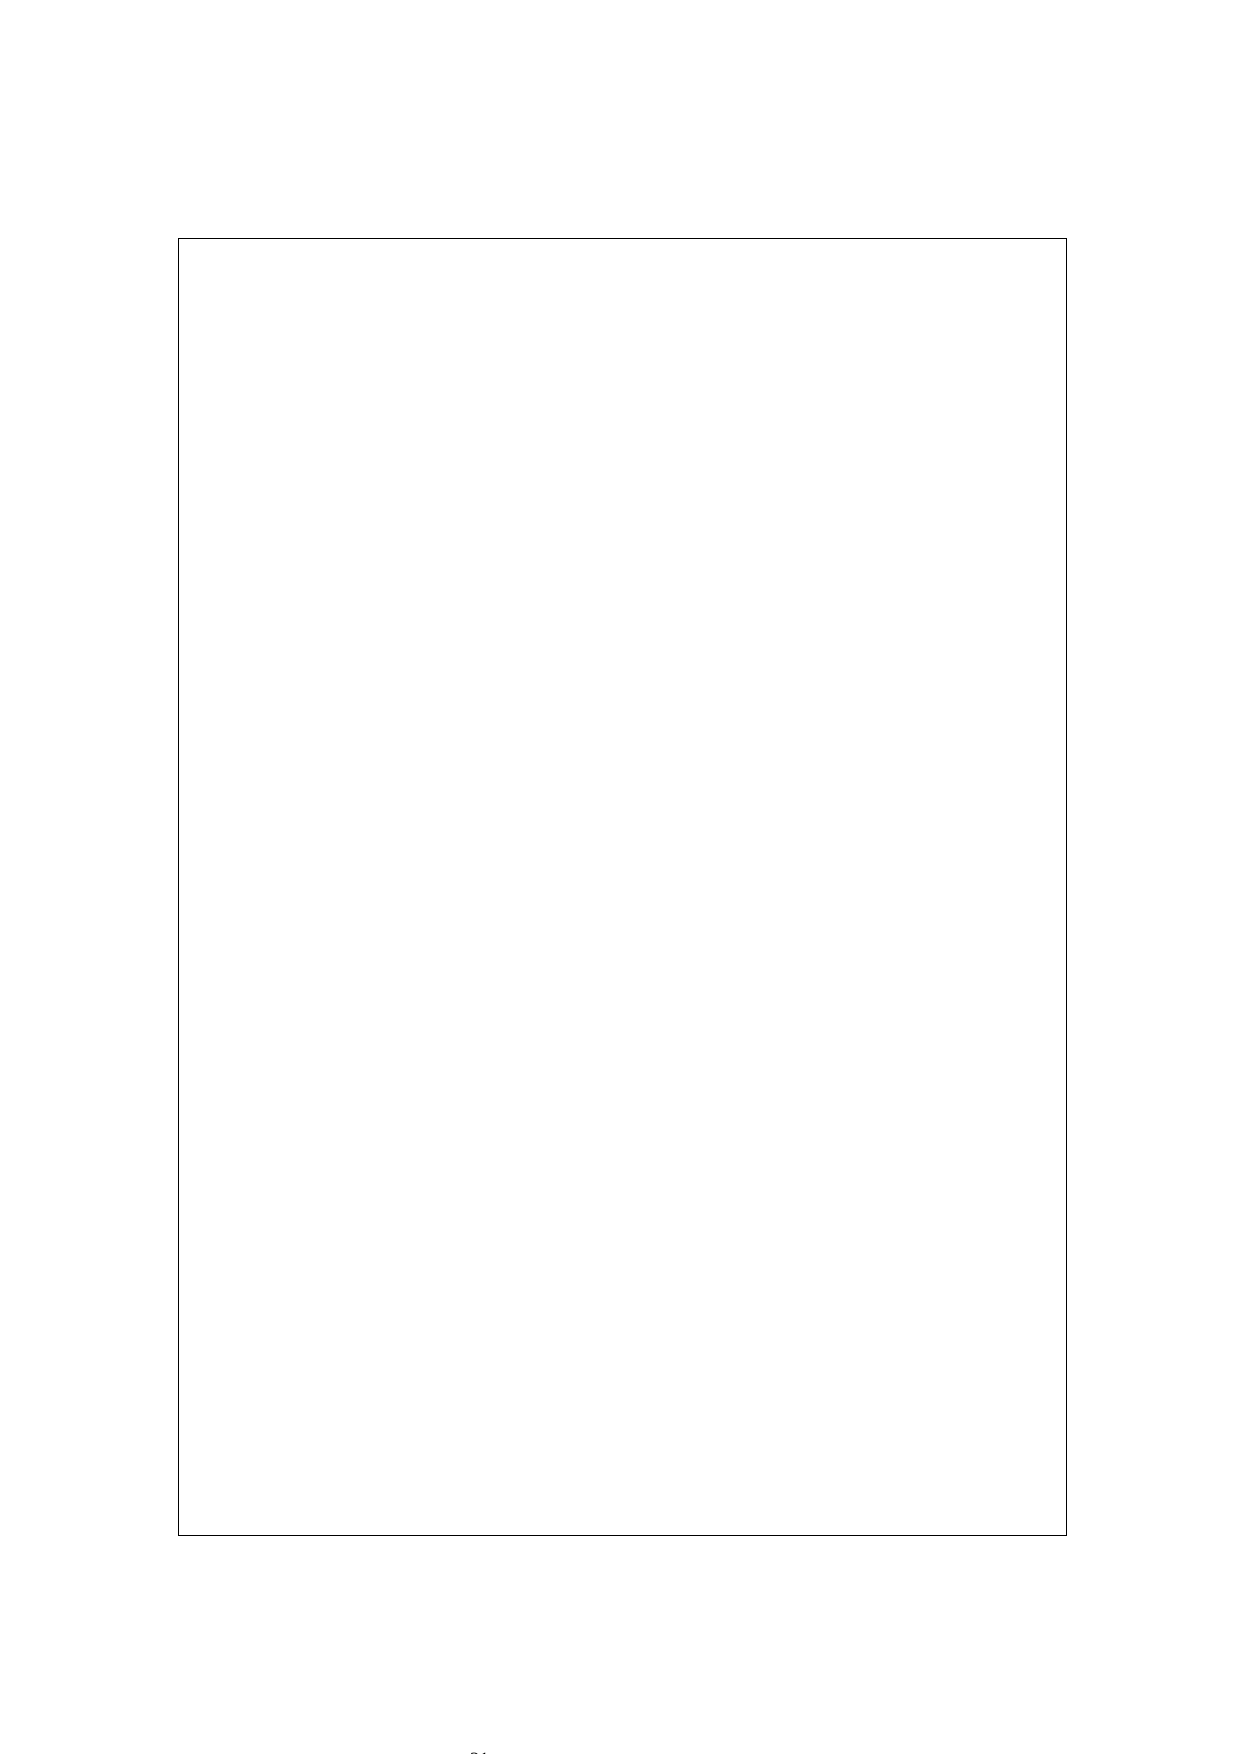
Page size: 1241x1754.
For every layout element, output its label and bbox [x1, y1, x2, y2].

table_header [179, 239, 1066, 1534]
